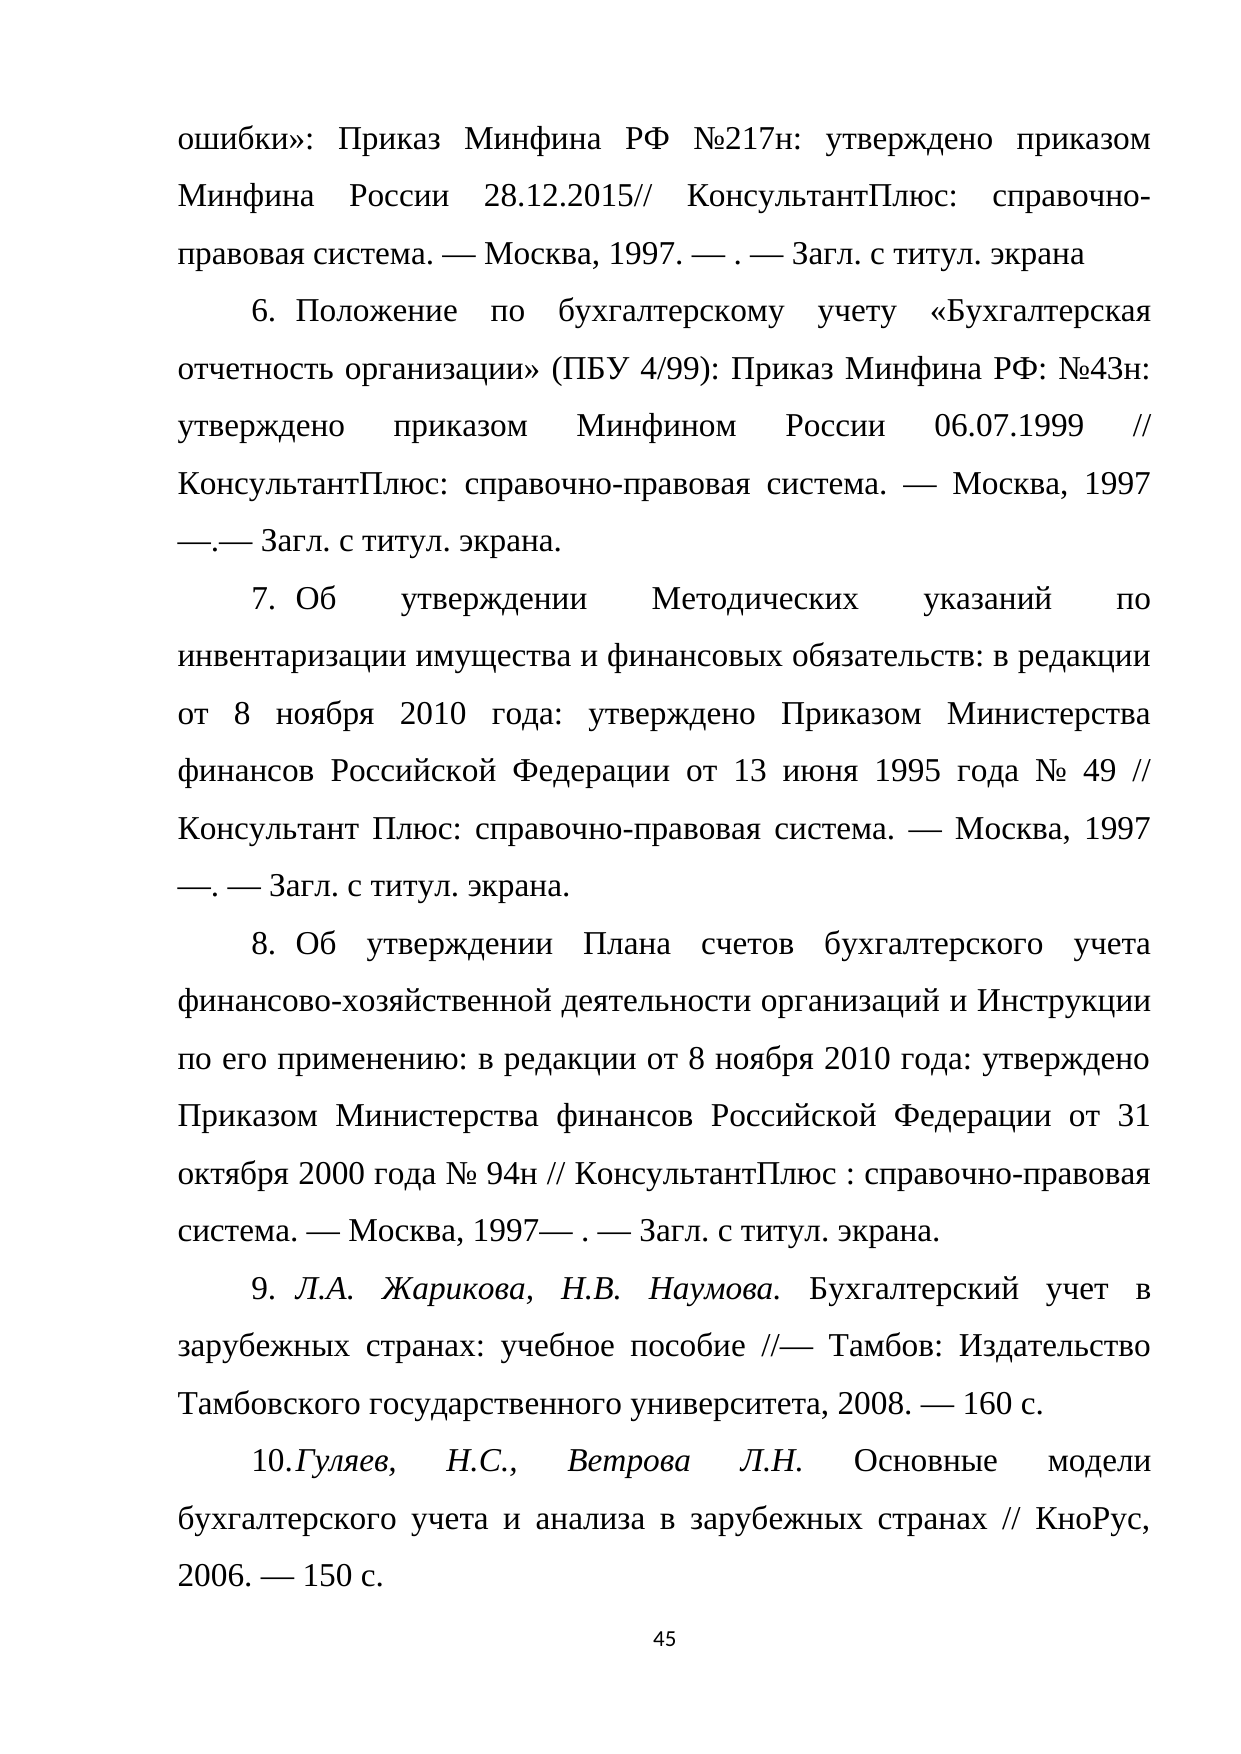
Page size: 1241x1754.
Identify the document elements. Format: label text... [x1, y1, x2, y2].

list Об утверждении Плана счетов бухгалтерского учета финансово-хозяйственной деятельности организаций и Инструкции по его применению: в редакции от 8 ноября 2010 года: утверждено Приказом Министерства финансов Российской Федерации от 31 октября 2000 года № 94н // КонсультантПлюс : справочно-правовая система. — Москва, 1997— . — Загл. с титул. экрана. [177, 923, 1152, 1249]
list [177, 118, 1152, 271]
list Положение по бухгалтерскому учету «Бухгалтерская отчетность организации» (ПБУ 4/99): Приказ Минфина РФ: №43н: утверждено приказом Минфином России 06.07.1999 // КонсультантПлюс: справочно-правовая система. — Москва, 1997 —.— Загл. с титул. экрана. [177, 291, 1152, 559]
list Об утверждении Методических указаний по инвентаризации имущества и финансовых обязательств: в редакции от 8 ноября 2010 года: утверждено Приказом Министерства финансов Российской Федерации от 13 июня 1995 года № 49 // Консультант Плюс: справочно-правовая система. — Москва, 1997—. — Загл. с титул. экрана. [177, 578, 1152, 904]
list Л.А. Жарикова, Н.В. Наумова. Бухгалтерский учет в зарубежных странах: учебное пособие //— Тамбов: Издательство Тамбовского государственного университета, 2008. — 160 с. [177, 1268, 1152, 1421]
list Гуляев, Н.С., Ветрова Л.Н. Основные модели бухгалтерского учета и анализа в зарубежных странах // КноРус, 2006. — 150 с. [177, 1441, 1152, 1594]
